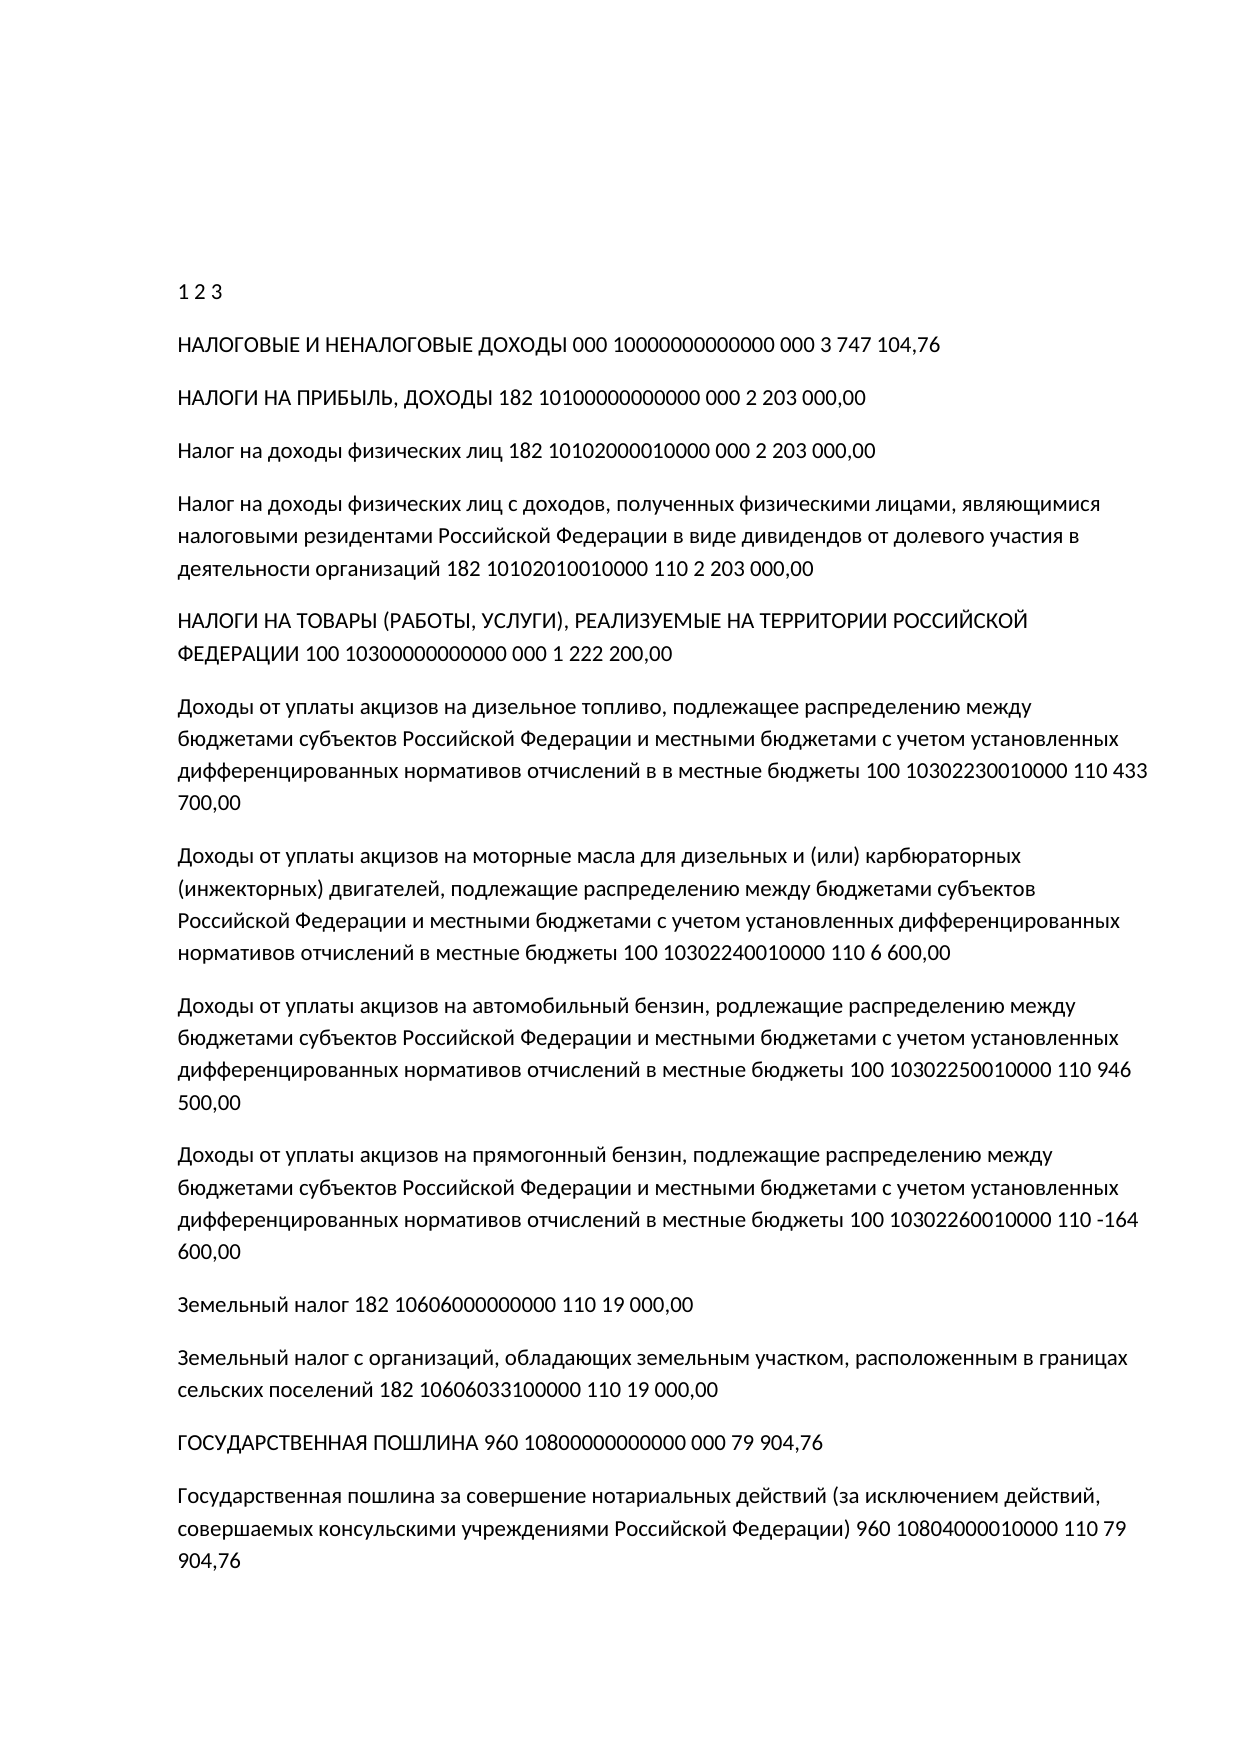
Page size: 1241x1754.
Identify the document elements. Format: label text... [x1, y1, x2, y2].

text НАЛОГИ НА ПРИБЫЛЬ, ДОХОДЫ 182 10100000000000 000 2 203 000,00 [177, 383, 1152, 411]
text ГОСУДАРСТВЕННАЯ ПОШЛИНА 960 10800000000000 000 79 904,76 [177, 1428, 1152, 1456]
text НАЛОГОВЫЕ И НЕНАЛОГОВЫЕ ДОХОДЫ 000 10000000000000 000 3 747 104,76 [177, 330, 1152, 358]
text Налог на доходы физических лиц с доходов, полученных физическими лицами, являющимися налоговыми резидентами Российской Федерации в виде дивидендов от долевого участия в деятельности организаций 182 10102010010000 110 2 203 000,00 [177, 489, 1152, 582]
text Доходы от уплаты акцизов на дизельное топливо, подлежащее распределению между бюджетами субъектов Российской Федерации и местными бюджетами с учетом установленных дифференцированных нормативов отчислений в в местные бюджеты 100 10302230010000 110 433 700,00 [177, 692, 1152, 816]
text Государственная пошлина за совершение нотариальных действий (за исключением действий, совершаемых консульскими учреждениями Российской Федерации) 960 10804000010000 110 79 904,76 [177, 1481, 1152, 1574]
text НАЛОГИ НА ТОВАРЫ (РАБОТЫ, УСЛУГИ), РЕАЛИЗУЕМЫЕ НА ТЕРРИТОРИИ РОССИЙСКОЙ ФЕДЕРАЦИИ 100 10300000000000 000 1 222 200,00 [177, 607, 1152, 667]
text 1 2 3 [177, 277, 1152, 305]
text Земельный налог 182 10606000000000 110 19 000,00 [177, 1290, 1152, 1318]
text Земельный налог с организаций, обладающих земельным участком, расположенным в границах сельских поселений 182 10606033100000 110 19 000,00 [177, 1343, 1152, 1403]
text Доходы от уплаты акцизов на автомобильный бензин, родлежащие распределению между бюджетами субъектов Российской Федерации и местными бюджетами с учетом установленных дифференцированных нормативов отчислений в местные бюджеты 100 10302250010000 110 946 500,00 [177, 991, 1152, 1116]
text Доходы от уплаты акцизов на моторные масла для дизельных и (или) карбюраторных (инжекторных) двигателей, подлежащие распределению между бюджетами субъектов Российской Федерации и местными бюджетами с учетом установленных дифференцированных нормативов отчислений в местные бюджеты 100 10302240010000 110 6 600,00 [177, 841, 1152, 966]
text Налог на доходы физических лиц 182 10102000010000 000 2 203 000,00 [177, 436, 1152, 464]
text Доходы от уплаты акцизов на прямогонный бензин, подлежащие распределению между бюджетами субъектов Российской Федерации и местными бюджетами с учетом установленных дифференцированных нормативов отчислений в местные бюджеты 100 10302260010000 110 -164 600,00 [177, 1141, 1152, 1265]
